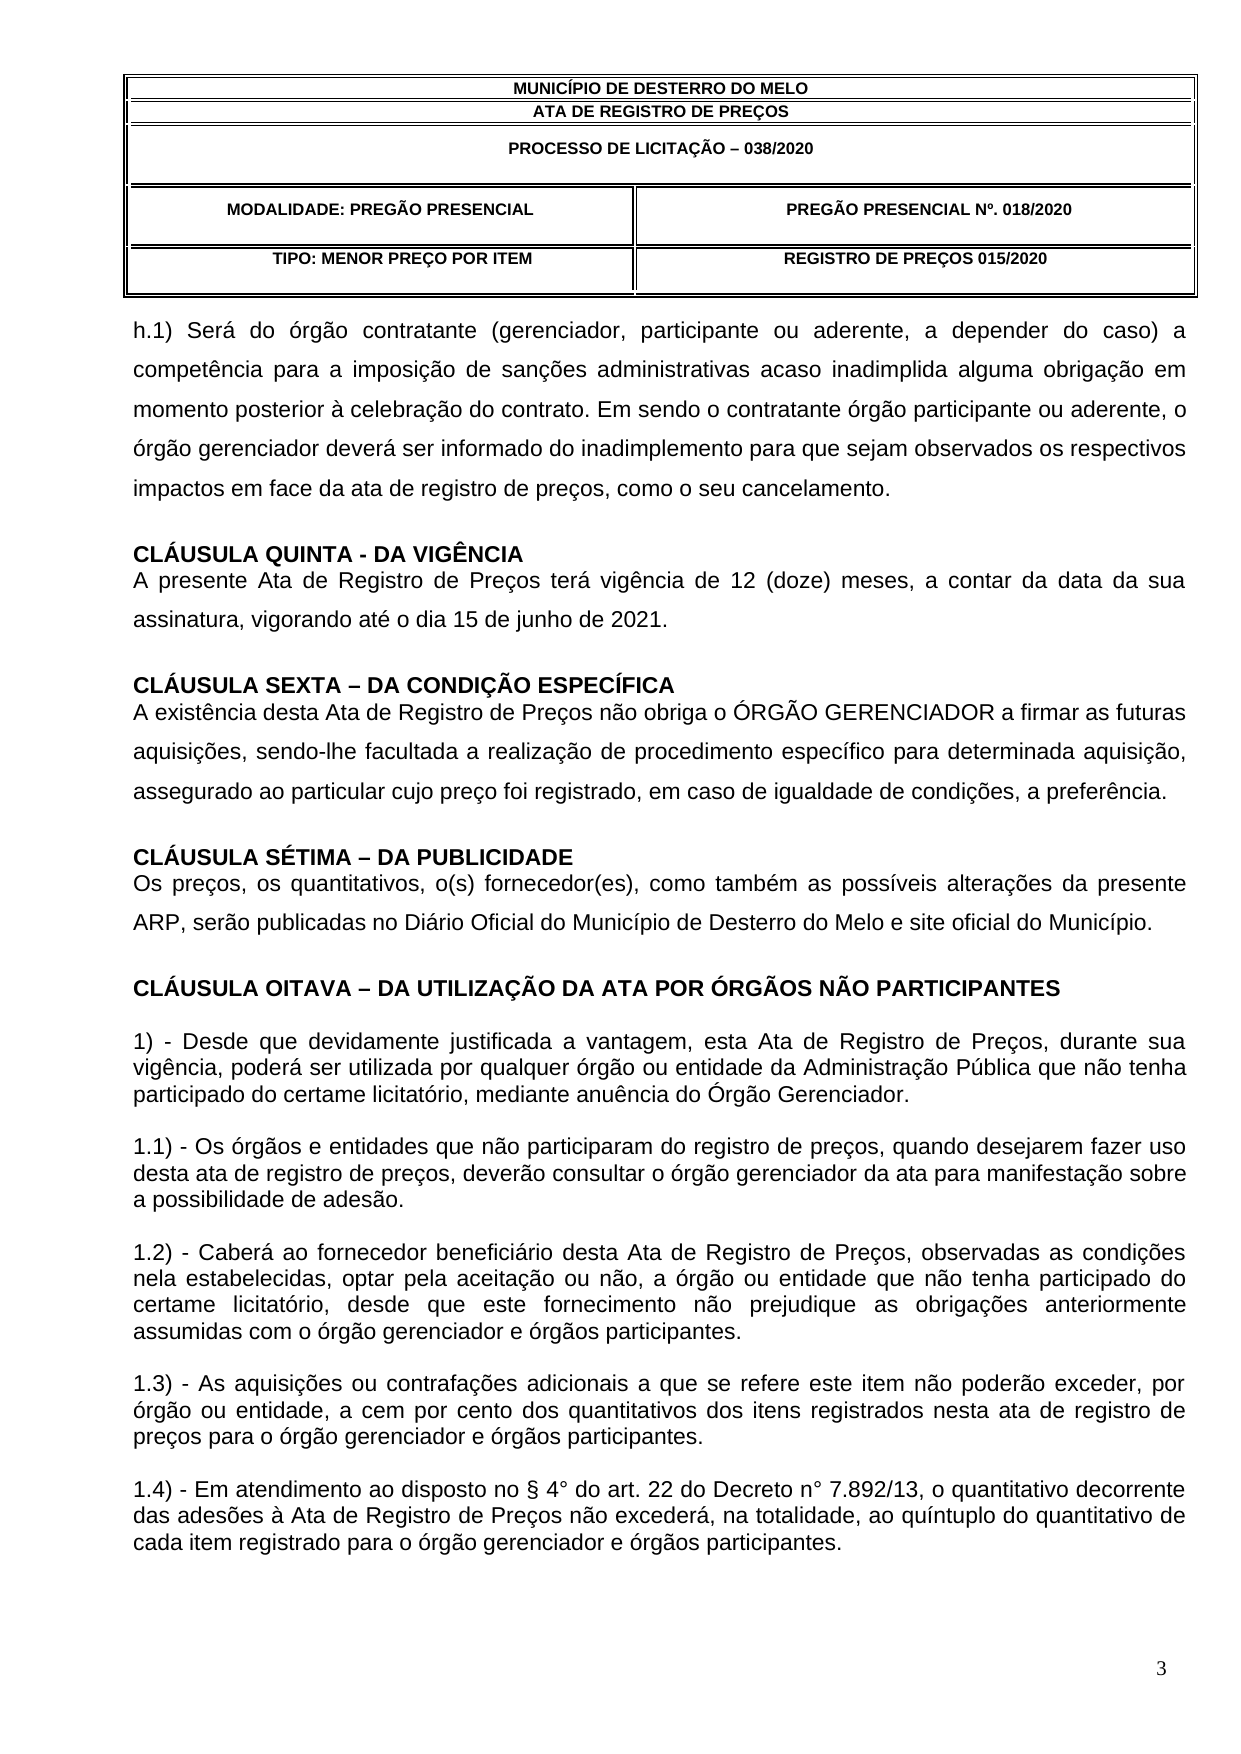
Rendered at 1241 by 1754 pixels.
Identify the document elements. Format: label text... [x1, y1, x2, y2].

text CLÁUSULA SÉTIMA – DA PUBLICIDADE [133, 843, 1187, 870]
text 1.4) - Em atendimento ao disposto no § 4° do art. 22 do Decreto n° 7.892/13, o quantitativo decorrente das adesões à Ata de Registro de Preços não excederá, na totalidade, ao quíntuplo do quantitativo de cada item registrado para o órgão gerenciador e órgãos participantes. [133, 1476, 1187, 1555]
text A existência desta Ata de Registro de Preços não obriga o ÓRGÃO GERENCIADOR a firmar as futuras aquisições, sendo-lhe facultada a realização de procedimento específico para determinada aquisição, assegurado ao particular cujo preço foi registrado, em caso de igualdade de condições, a preferência. [133, 699, 1187, 804]
text Os preços, os quantitativos, o(s) fornecedor(es), como também as possíveis alterações da presente ARP, serão publicadas no Diário Oficial do Município de Desterro do Melo e site oficial do Município. [133, 870, 1187, 936]
text 1.2) - Caberá ao fornecedor beneficiário desta Ata de Registro de Preços, observadas as condições nela estabelecidas, optar pela aceitação ou não, a órgão ou entidade que não tenha participado do certame licitatório, desde que este fornecimento não prejudique as obrigações anteriormente assumidas com o órgão gerenciador e órgãos participantes. [133, 1239, 1187, 1344]
text A presente Ata de Registro de Preços terá vigência de 12 (doze) meses, a contar da data da sua assinatura, vigorando até o dia 15 de junho de 2021. [133, 567, 1187, 633]
text CLÁUSULA QUINTA - DA VIGÊNCIA [133, 541, 1187, 567]
text h.1) Será do órgão contratante (gerenciador, participante ou aderente, a depender do caso) a competência para a imposição de sanções administrativas acaso inadimplida alguma obrigação em momento posterior à celebração do contrato. Em sendo o contratante órgão participante ou aderente, o órgão gerenciador deverá ser informado do inadimplemento para que sejam observados os respectivos impactos em face da ata de registro de preços, como o seu cancelamento. [133, 317, 1187, 501]
text 1.1) - Os órgãos e entidades que não participaram do registro de preços, quando desejarem fazer uso desta ata de registro de preços, deverão consultar o órgão gerenciador da ata para manifestação sobre a possibilidade de adesão. [133, 1133, 1187, 1212]
text 1.3) - As aquisições ou contrafações adicionais a que se refere este item não poderão exceder, por órgão ou entidade, a cem por cento dos quantitativos dos itens registrados nesta ata de registro de preços para o órgão gerenciador e órgãos participantes. [133, 1370, 1187, 1449]
text CLÁUSULA OITAVA – DA UTILIZAÇÃO DA ATA POR ÓRGÃOS NÃO PARTICIPANTES [133, 975, 1187, 1001]
text 1) - Desde que devidamente justificada a vantagem, esta Ata de Registro de Preços, durante sua vigência, poderá ser utilizada por qualquer órgão ou entidade da Administração Pública que não tenha participado do certame licitatório, mediante anuência do Órgão Gerenciador. [133, 1028, 1187, 1107]
text CLÁUSULA SEXTA – DA CONDIÇÃO ESPECÍFICA [133, 672, 1187, 699]
